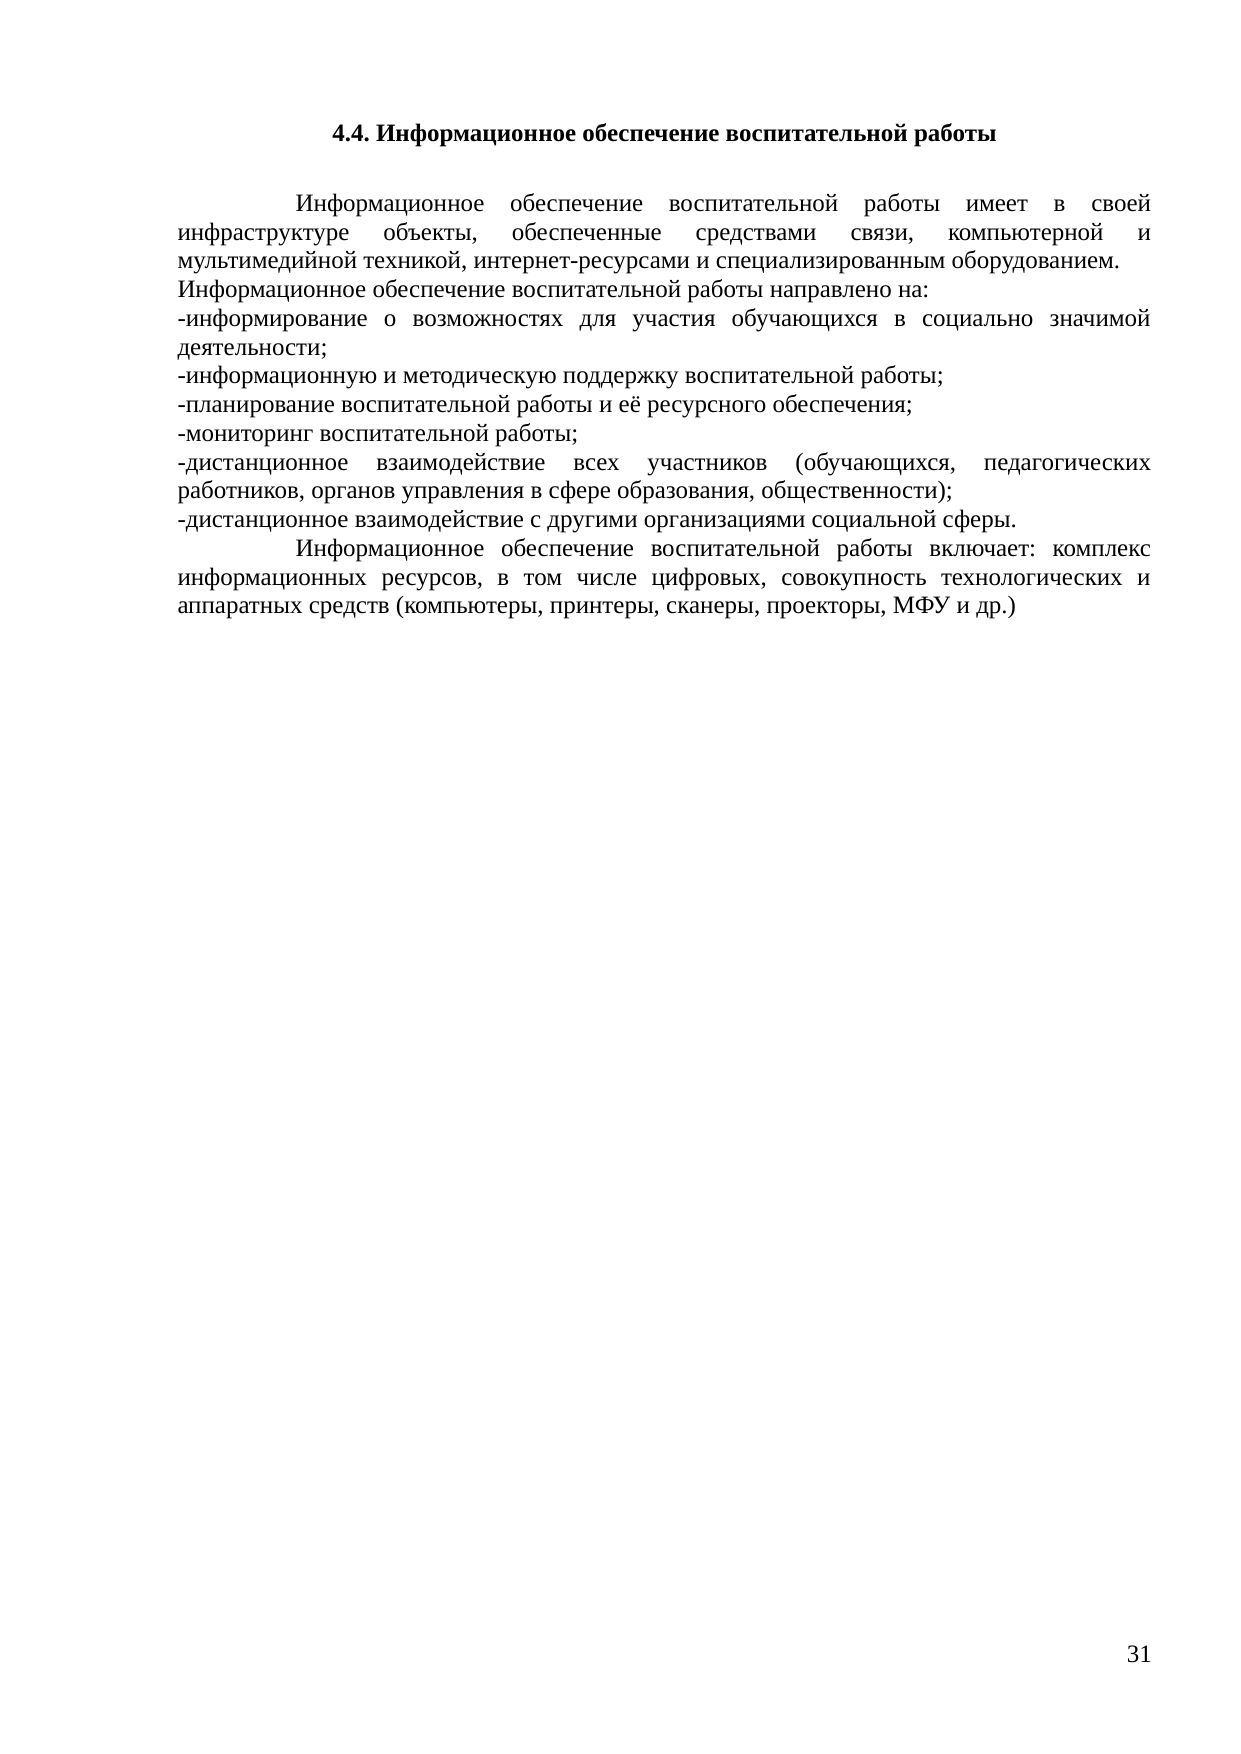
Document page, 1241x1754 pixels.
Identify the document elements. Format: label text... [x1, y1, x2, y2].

text -дистанционное взаимодействие всех участников (обучающихся, педагогических работников, органов управления в сфере образования, общественности); [177, 447, 1152, 504]
text -информационную и методическую поддержку воспитательной работы; [177, 361, 1152, 389]
text -мониторинг воспитательной работы; [177, 418, 1152, 447]
text -информирование о возможностях для участия обучающихся в социально значимой деятельности; [177, 303, 1152, 361]
text Информационное обеспечение воспитательной работы имеет в своей инфраструктуре объекты, обеспеченные средствами связи, компьютерной и мультимедийной техникой, интернет-ресурсами и специализированным оборудованием. [177, 188, 1152, 274]
text -планирование воспитательной работы и её ресурсного обеспечения; [177, 389, 1152, 418]
text Информационное обеспечение воспитательной работы включает: комплекс информационных ресурсов, в том числе цифровых, совокупность технологических и аппаратных средств (компьютеры, принтеры, сканеры, проекторы, МФУ и др.) [177, 533, 1152, 619]
text Информационное обеспечение воспитательной работы направлено на: [177, 274, 1152, 303]
text 4.4. Информационное обеспечение воспитательной работы [177, 118, 1152, 147]
text -дистанционное взаимодействие с другими организациями социальной сферы. [177, 504, 1152, 533]
